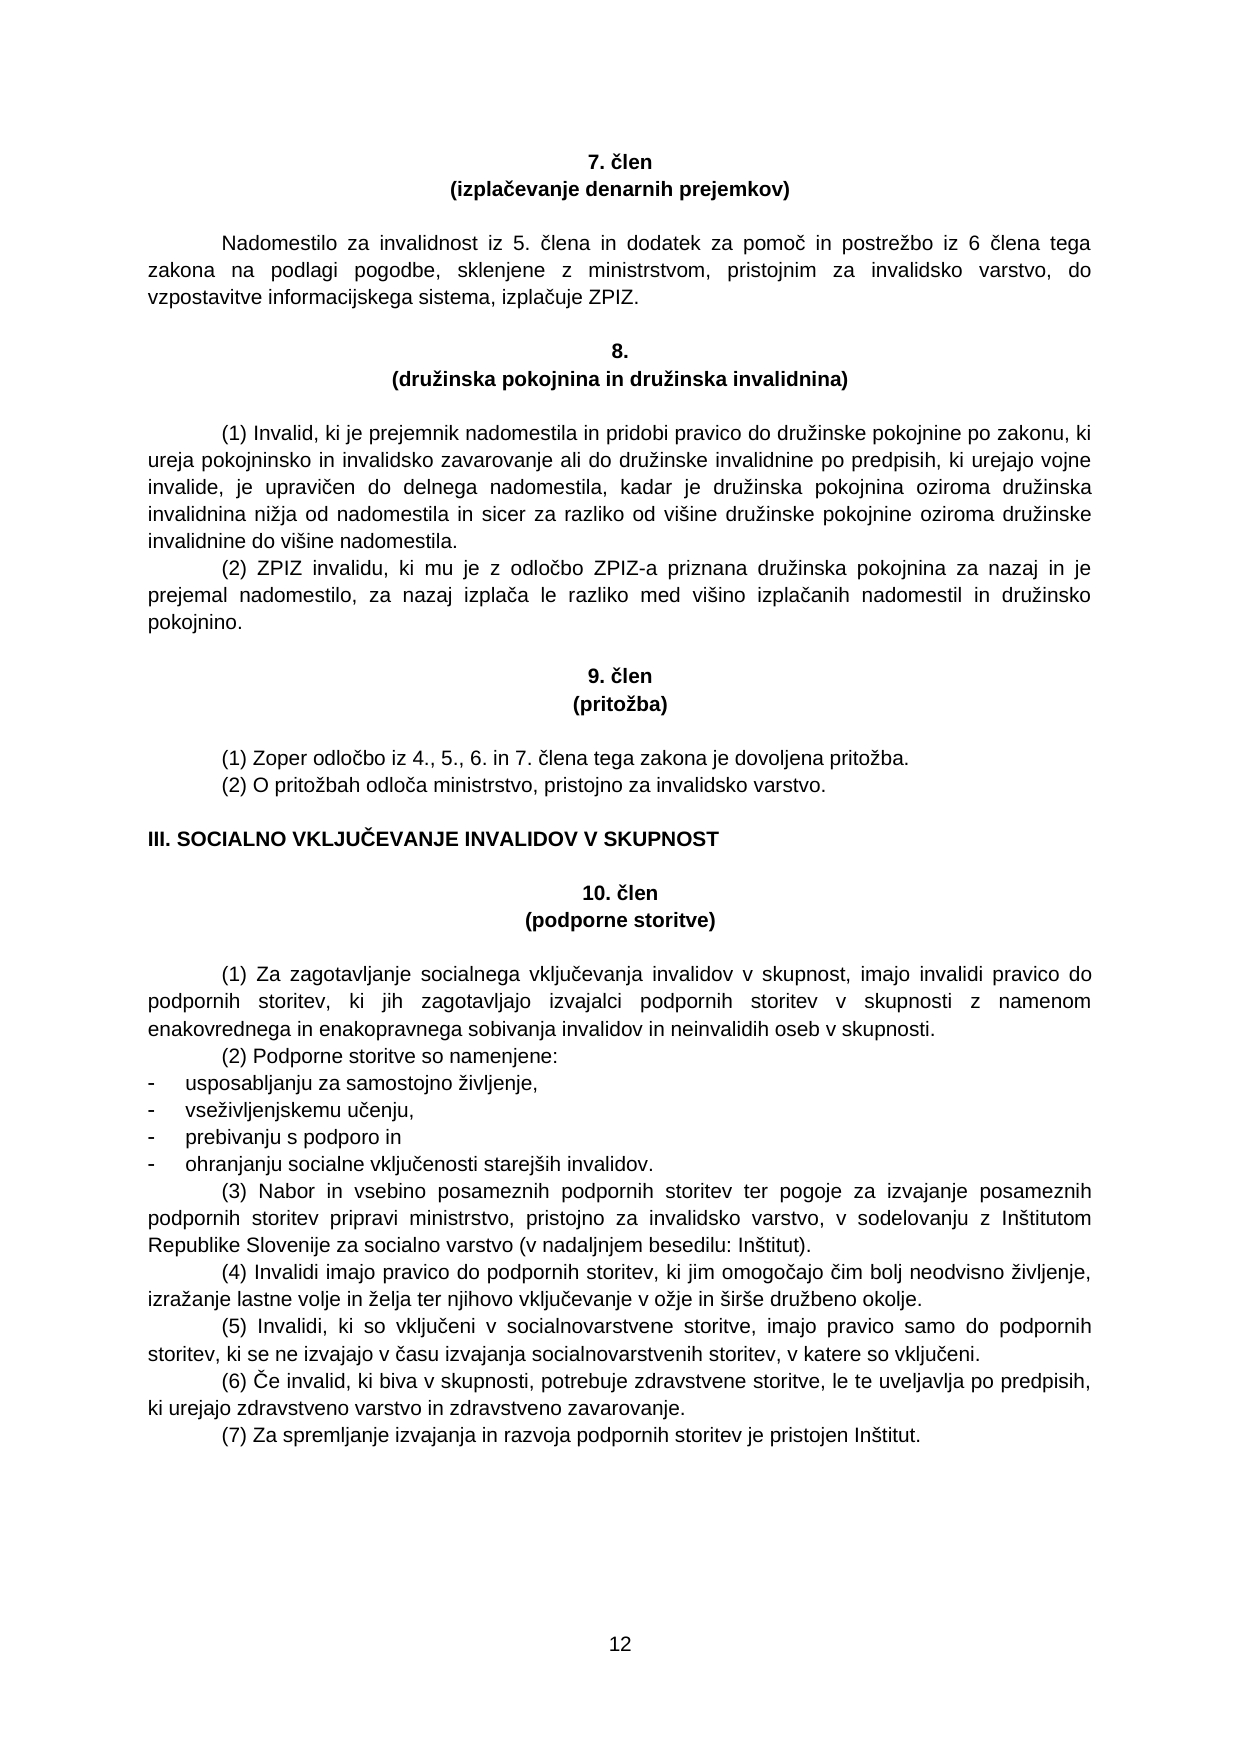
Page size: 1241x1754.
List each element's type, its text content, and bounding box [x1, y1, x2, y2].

list usposabljanju za samostojno življenje, [148, 1068, 1093, 1096]
text (5) Invalidi, ki so vključeni v socialnovarstvene storitve, imajo pravico samo do podpornih storitev, ki se ne izvajajo v času izvajanja socialnovarstvenih storitev, v katere so vključeni. [148, 1312, 1093, 1366]
list vseživljenjskemu učenju, [148, 1096, 1093, 1123]
text Nadomestilo za invalidnost iz 5. člena in dodatek za pomoč in postrežbo iz 6 člena tega zakona na podlagi pogodbe, sklenjene z ministrstvom, pristojnim za invalidsko varstvo, do vzpostavitve informacijskega sistema, izplačuje ZPIZ. [148, 229, 1093, 310]
list prebivanju s podporo in [148, 1123, 1093, 1150]
text (1) Za zagotavljanje socialnega vključevanja invalidov v skupnost, imajo invalidi pravico do podpornih storitev, ki jih zagotavljajo izvajalci podpornih storitev v skupnosti z namenom enakovrednega in enakopravnega sobivanja invalidov in neinvalidih oseb v skupnosti. [148, 960, 1093, 1041]
text (1) Invalid, ki je prejemnik nadomestila in pridobi pravico do družinske pokojnine po zakonu, ki ureja pokojninsko in invalidsko zavarovanje ali do družinske invalidnine po predpisih, ki urejajo vojne invalide, je upravičen do delnega nadomestila, kadar je družinska pokojnina oziroma družinska invalidnina nižja od nadomestila in sicer za razliko od višine družinske pokojnine oziroma družinske invalidnine do višine nadomestila. [148, 418, 1093, 554]
text (družinska pokojnina in družinska invalidnina) [148, 364, 1093, 391]
text (pritožba) [148, 689, 1093, 716]
list ohranjanju socialne vključenosti starejših invalidov. [148, 1150, 1093, 1177]
text (2) O pritožbah odloča ministrstvo, pristojno za invalidsko varstvo. [148, 771, 1093, 798]
text (2) ZPIZ invalidu, ki mu je z odločbo ZPIZ-a priznana družinska pokojnina za nazaj in je prejemal nadomestilo, za nazaj izplača le razliko med višino izplačanih nadomestil in družinsko pokojnino. [148, 554, 1093, 635]
text (3) Nabor in vsebino posameznih podpornih storitev ter pogoje za izvajanje posameznih podpornih storitev pripravi ministrstvo, pristojno za invalidsko varstvo, v sodelovanju z Inštitutom Republike Slovenije za socialno varstvo (v nadaljnjem besedilu: Inštitut). [148, 1177, 1093, 1258]
text (1) Zoper odločbo iz 4., 5., 6. in 7. člena tega zakona je dovoljena pritožba. [148, 743, 1093, 771]
text (7) Za spremljanje izvajanja in razvoja podpornih storitev je pristojen Inštitut. [148, 1421, 1093, 1448]
text (podporne storitve) [148, 906, 1093, 933]
text (izplačevanje denarnih prejemkov) [148, 175, 1093, 202]
text (4) Invalidi imajo pravico do podpornih storitev, ki jim omogočajo čim bolj neodvisno življenje, izražanje lastne volje in želja ter njihovo vključevanje v ožje in širše družbeno okolje. [148, 1258, 1093, 1312]
text 7. člen [148, 148, 1093, 175]
text (6) Če invalid, ki biva v skupnosti, potrebuje zdravstvene storitve, le te uveljavlja po predpisih, ki urejajo zdravstveno varstvo in zdravstveno zavarovanje. [148, 1366, 1093, 1421]
text 10. člen [148, 879, 1093, 906]
text 8. [148, 337, 1093, 364]
text (2) Podporne storitve so namenjene: [148, 1041, 1093, 1068]
text III. SOCIALNO VKLJUČEVANJE INVALIDOV V SKUPNOST [148, 825, 1093, 852]
text 9. člen [148, 662, 1093, 689]
